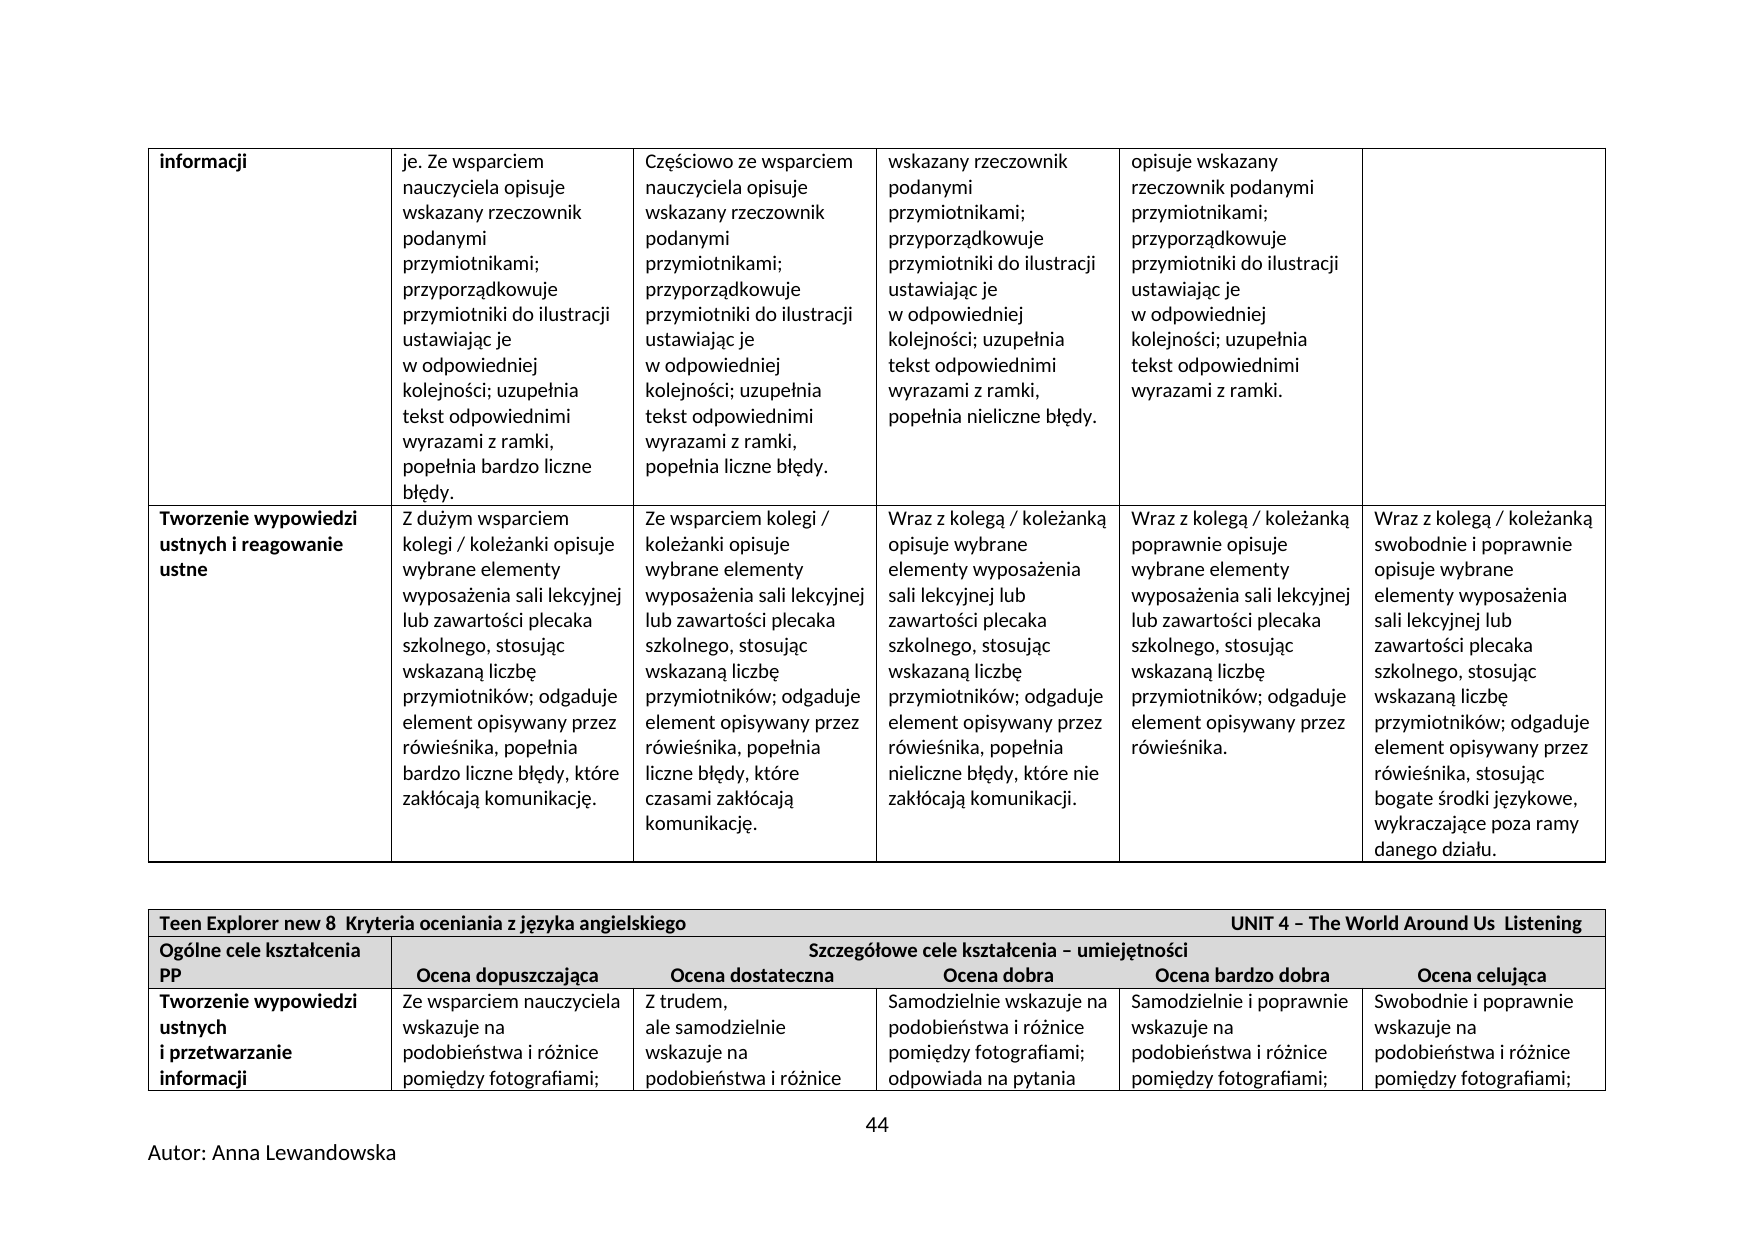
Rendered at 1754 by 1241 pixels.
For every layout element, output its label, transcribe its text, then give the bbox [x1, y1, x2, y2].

table_cell Wraz z kolegą / koleżanką opisuje wybrane elementy wyposażenia sali lekcyjnej lub zawartości plecaka szkolnego, stosując wskazaną liczbę przymiotników; odgaduje element opisywany przez rówieśnika, popełnia nieliczne błędy, które nie zakłócają komunikacji. [877, 506, 1119, 861]
table_cell Ogólne cele kształcenia PP [149, 937, 391, 988]
table_cell – [1363, 149, 1605, 504]
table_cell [877, 989, 1119, 1090]
table_cell Wraz z kolegą / koleżanką swobodnie i poprawnie opisuje wybrane elementy wyposażenia sali lekcyjnej lub zawartości plecaka szkolnego, stosując wskazaną liczbę przymiotników; odgaduje element opisywany przez rówieśnika, stosując bogate środki językowe, wykraczające poza ramy danego działu. [1363, 506, 1605, 861]
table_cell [1120, 149, 1362, 504]
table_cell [634, 149, 876, 504]
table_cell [392, 989, 633, 1090]
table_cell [634, 989, 876, 1090]
table_cell Wraz z kolegą / koleżanką poprawnie opisuje wybrane elementy wyposażenia sali lekcyjnej lub zawartości plecaka szkolnego, stosując wskazaną liczbę przymiotników; odgaduje element opisywany przez rówieśnika. [1120, 506, 1362, 861]
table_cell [1120, 989, 1362, 1090]
table_cell Ze wsparciem kolegi / koleżanki opisuje wybrane elementy wyposażenia sali lekcyjnej lub zawartości plecaka szkolnego, stosując wskazaną liczbę przymiotników; odgaduje element opisywany przez rówieśnika, popełnia liczne błędy, które czasami zakłócają komunikację. [634, 506, 876, 861]
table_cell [1363, 989, 1605, 1090]
table_header Teen Explorer new 8 Kryteria oceniania z języka angielskiego UNIT 4 – The World Around Us Listening [149, 910, 1605, 936]
table_cell Szczegółowe cele kształcenia – umiejętności Ocena dopuszczająca Ocena dostateczna Ocena dobra Ocena bardzo dobra Ocena celująca [392, 937, 1605, 988]
table_cell Z dużym wsparciem kolegi / koleżanki opisuje wybrane elementy wyposażenia sali lekcyjnej lub zawartości plecaka szkolnego, stosując wskazaną liczbę przymiotników; odgaduje element opisywany przez rówieśnika, popełnia bardzo liczne błędy, które zakłócają komunikację. [392, 506, 633, 861]
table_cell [149, 149, 391, 504]
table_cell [149, 989, 391, 1090]
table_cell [392, 149, 633, 504]
table_cell Tworzenie wypowiedzi ustnych i reagowanie ustne [149, 506, 391, 861]
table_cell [877, 149, 1119, 504]
